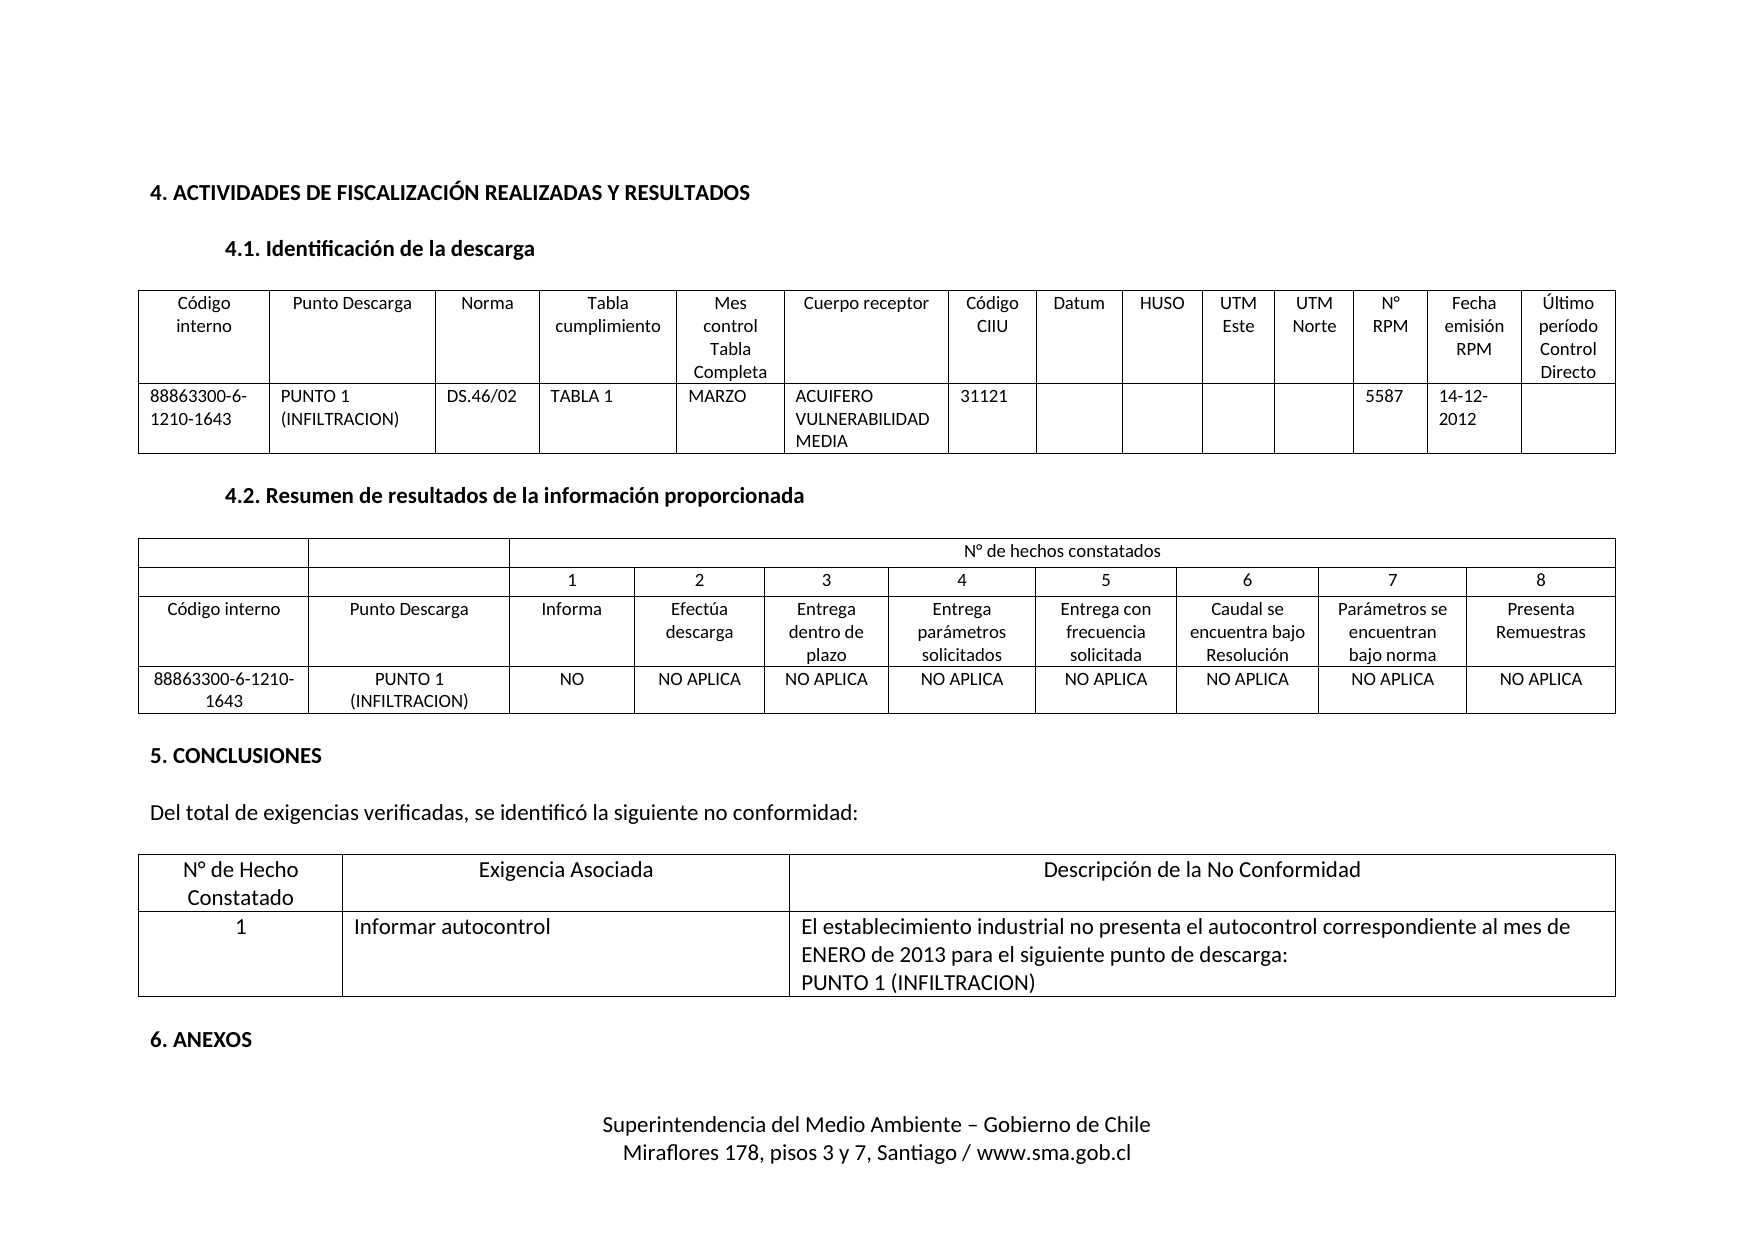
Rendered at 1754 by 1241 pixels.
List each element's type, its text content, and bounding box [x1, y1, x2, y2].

table_cell NO APLICA [765, 667, 888, 712]
text 4.2. Resumen de resultados de la información proporcionada [150, 454, 1604, 510]
table_cell NO APLICA [889, 667, 1035, 712]
text 4. ACTIVIDADES DE FISCALIZACIÓN REALIZADAS Y RESULTADOS [150, 150, 1604, 206]
table_cell 5587 [1354, 384, 1427, 453]
table_cell 8 [1467, 568, 1615, 596]
table_cell NO APLICA [1036, 667, 1176, 712]
table_cell 3 [765, 568, 888, 596]
table_header Punto Descarga [270, 291, 435, 383]
text 6. ANEXOS [150, 997, 1604, 1053]
table_header UTM Norte [1275, 291, 1353, 383]
table_cell 4 [889, 568, 1035, 596]
table_header HUSO [1123, 291, 1202, 383]
table_header Cuerpo receptor [785, 291, 948, 383]
table_cell [1037, 384, 1122, 453]
table_cell Informar autocontrol [343, 912, 789, 996]
table_cell DS.46/02 [436, 384, 539, 453]
table_cell NO APLICA [1319, 667, 1466, 712]
table_header [139, 539, 308, 567]
table_cell PUNTO 1 (INFILTRACION) [270, 384, 435, 453]
table_header Código interno [139, 291, 269, 383]
table_cell NO APLICA [1177, 667, 1318, 712]
table_cell Punto Descarga [309, 597, 509, 666]
table_cell 6 [1177, 568, 1318, 596]
table_cell PUNTO 1 (INFILTRACION) [309, 667, 509, 712]
table_cell Parámetros se encuentran bajo norma [1319, 597, 1466, 666]
table_cell NO [510, 667, 634, 712]
table_cell 31121 [949, 384, 1036, 453]
table_header UTM Este [1203, 291, 1274, 383]
table_header N° de Hecho Constatado [139, 855, 342, 911]
table_cell El establecimiento industrial no presenta el autocontrol correspondiente al mes de ENERO de 2013 para el siguiente punto de descarga: PUNTO 1 (INFILTRACION) [790, 912, 1615, 996]
table_header Código CIIU [949, 291, 1036, 383]
text 4.1. Identificación de la descarga [150, 206, 1604, 262]
table_cell 7 [1319, 568, 1466, 596]
table_cell [1522, 384, 1615, 453]
table_cell 88863300-6-1210-1643 [139, 667, 308, 712]
table_header Tabla cumplimiento [540, 291, 676, 383]
table_header N° de hechos constatados [510, 539, 1615, 567]
table_cell 2 [635, 568, 764, 596]
table_cell 14-12-2012 [1428, 384, 1521, 453]
table_header Descripción de la No Conformidad [790, 855, 1615, 911]
table_header Datum [1037, 291, 1122, 383]
table_cell MARZO [677, 384, 784, 453]
table_cell [309, 568, 509, 596]
table_cell 88863300-6-1210-1643 [139, 384, 269, 453]
table_cell [1203, 384, 1274, 453]
table_cell Entrega parámetros solicitados [889, 597, 1035, 666]
table_cell NO APLICA [635, 667, 764, 712]
table_header N° RPM [1354, 291, 1427, 383]
table_cell Entrega con frecuencia solicitada [1036, 597, 1176, 666]
table_cell ACUIFERO VULNERABILIDAD MEDIA [785, 384, 948, 453]
text Del total de exigencias verificadas, se identificó la siguiente no conformidad: [150, 769, 1604, 826]
text 5. CONCLUSIONES [150, 714, 1604, 769]
table_cell [1123, 384, 1202, 453]
table_cell Informa [510, 597, 634, 666]
table_cell Código interno [139, 597, 308, 666]
table_cell Entrega dentro de plazo [765, 597, 888, 666]
table_header Norma [436, 291, 539, 383]
table_cell Presenta Remuestras [1467, 597, 1615, 666]
table_header Fecha emisión RPM [1428, 291, 1521, 383]
table_cell 1 [139, 912, 342, 996]
table_cell 5 [1036, 568, 1176, 596]
table_cell 1 [510, 568, 634, 596]
table_header Último período Control Directo [1522, 291, 1615, 383]
table_header Mes control Tabla Completa [677, 291, 784, 383]
table_cell TABLA 1 [540, 384, 676, 453]
table_header [309, 539, 509, 567]
table_cell Caudal se encuentra bajo Resolución [1177, 597, 1318, 666]
table_cell Efectúa descarga [635, 597, 764, 666]
table_cell [1275, 384, 1353, 453]
table_cell [139, 568, 308, 596]
table_cell NO APLICA [1467, 667, 1615, 712]
table_header Exigencia Asociada [343, 855, 789, 911]
